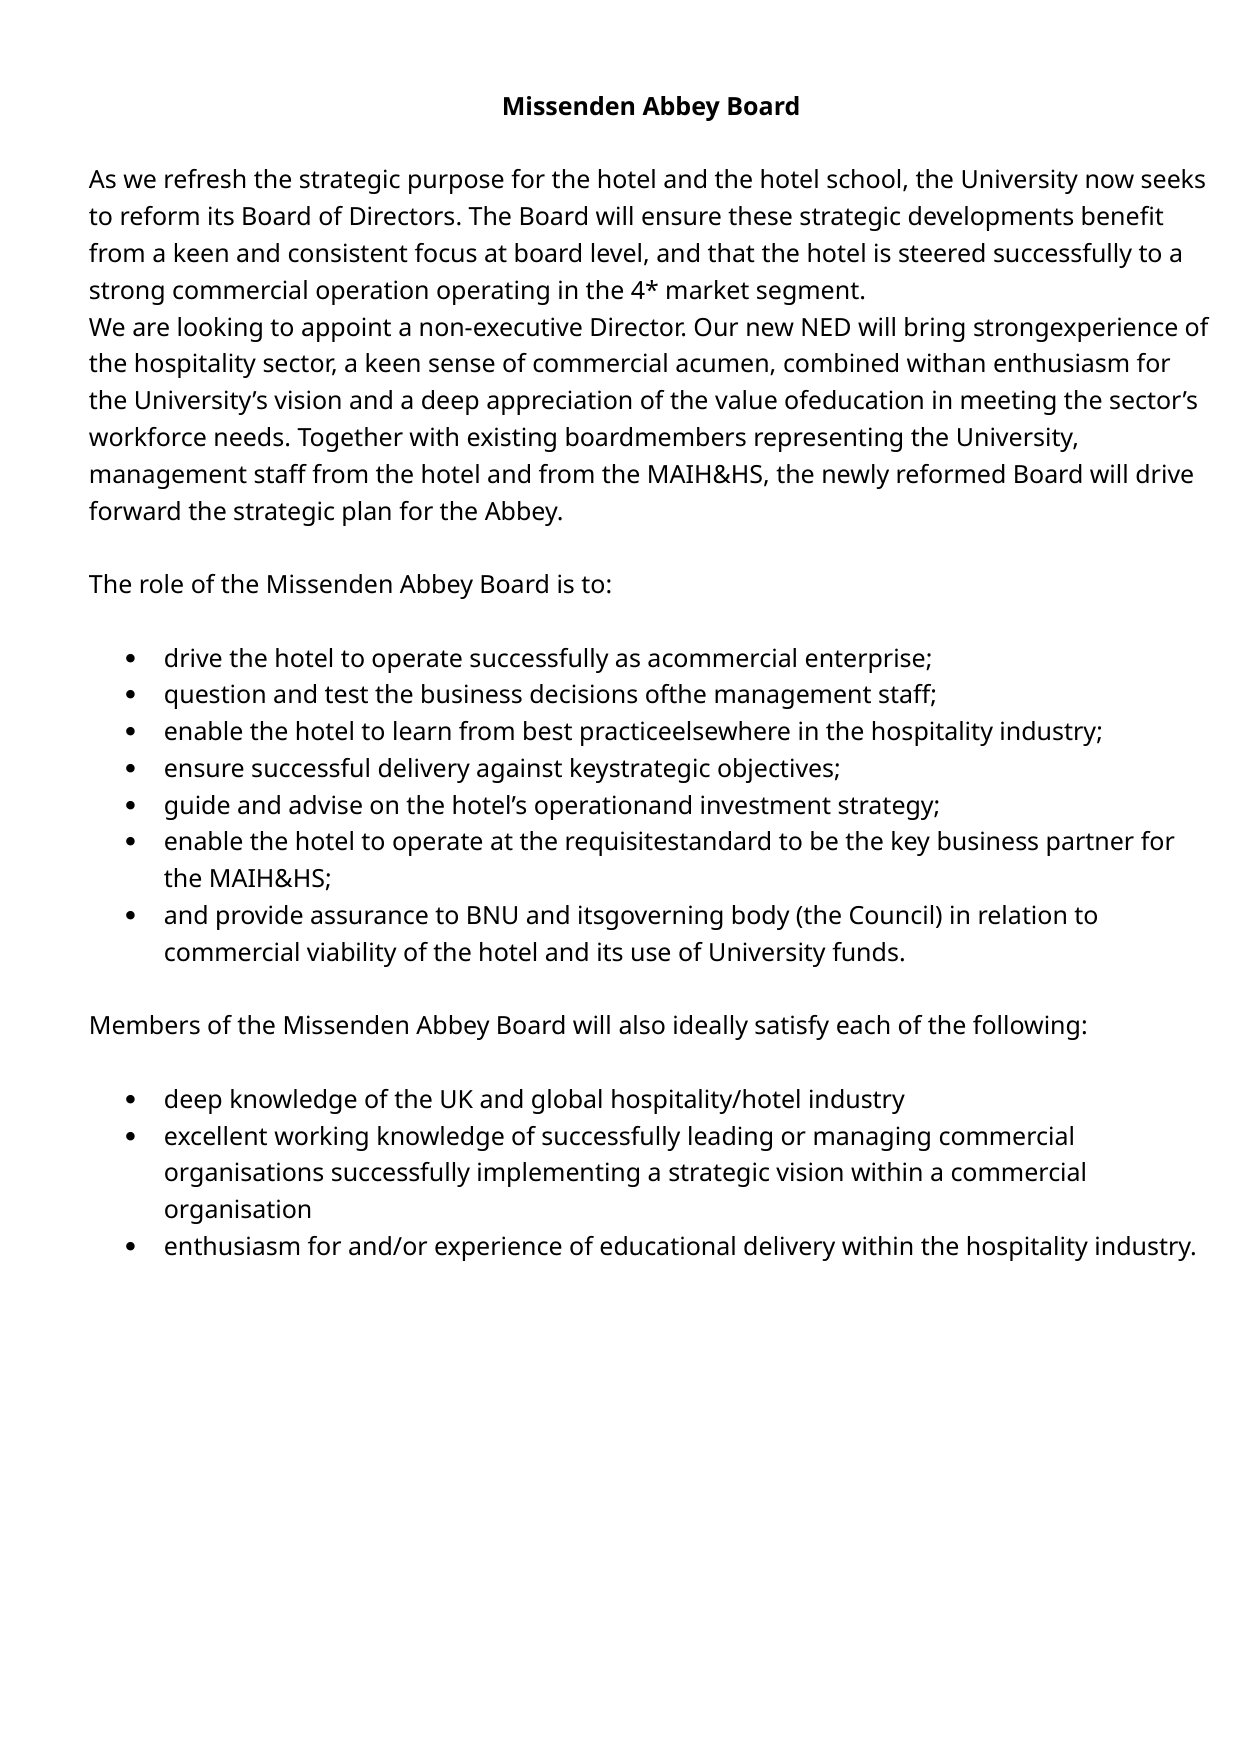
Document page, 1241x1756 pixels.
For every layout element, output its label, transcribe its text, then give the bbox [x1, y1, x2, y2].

list deep knowledge of the UK and global hospitality/hotel industry [126, 1081, 1213, 1116]
text Members of the Missenden Abbey Board will also ideally satisfy each of the following: [89, 1008, 1213, 1042]
text We are looking to appoint a non-executive Director. Our new NED will bring strongexperience of the hospitality sector, a keen sense of commercial acumen, combined withan enthusiasm for the University’s vision and a deep appreciation of the value ofeducation in meeting the sector’s workforce needs. Together with existing boardmembers representing the University, management staff from the hotel and from the MAIH&HS, the newly reformed Board will drive forward the strategic plan for the Abbey. [89, 309, 1213, 527]
text Missenden Abbey Board [89, 89, 1213, 123]
list ensure successful delivery against keystrategic objectives; [126, 751, 1213, 784]
list enable the hotel to learn from best practiceelsewhere in the hospitality industry; [126, 714, 1213, 748]
list excellent working knowledge of successfully leading or managing commercial organisations successfully implementing a strategic vision within a commercial organisation [126, 1118, 1213, 1226]
list enable the hotel to operate at the requisitestandard to be the key business partner for the MAIH&HS; [126, 824, 1213, 895]
list and provide assurance to BNU and itsgoverning body (the Council) in relation to commercial viability of the hotel and its use of University funds. [126, 898, 1213, 968]
list question and test the business decisions ofthe management staff; [126, 677, 1213, 711]
list guide and advise on the hotel’s operationand investment strategy; [126, 787, 1213, 821]
list enthusiasm for and/or experience of educational delivery within the hospitality industry. [126, 1228, 1213, 1263]
list drive the hotel to operate successfully as acommercial enterprise; [126, 640, 1213, 674]
text The role of the Missenden Abbey Board is to: [89, 567, 1213, 601]
text As we refresh the strategic purpose for the hotel and the hotel school, the University now seeks to reform its Board of Directors. The Board will ensure these strategic developments benefit from a keen and consistent focus at board level, and that the hotel is steered successfully to a strong commercial operation operating in the 4* market segment. [89, 162, 1213, 307]
